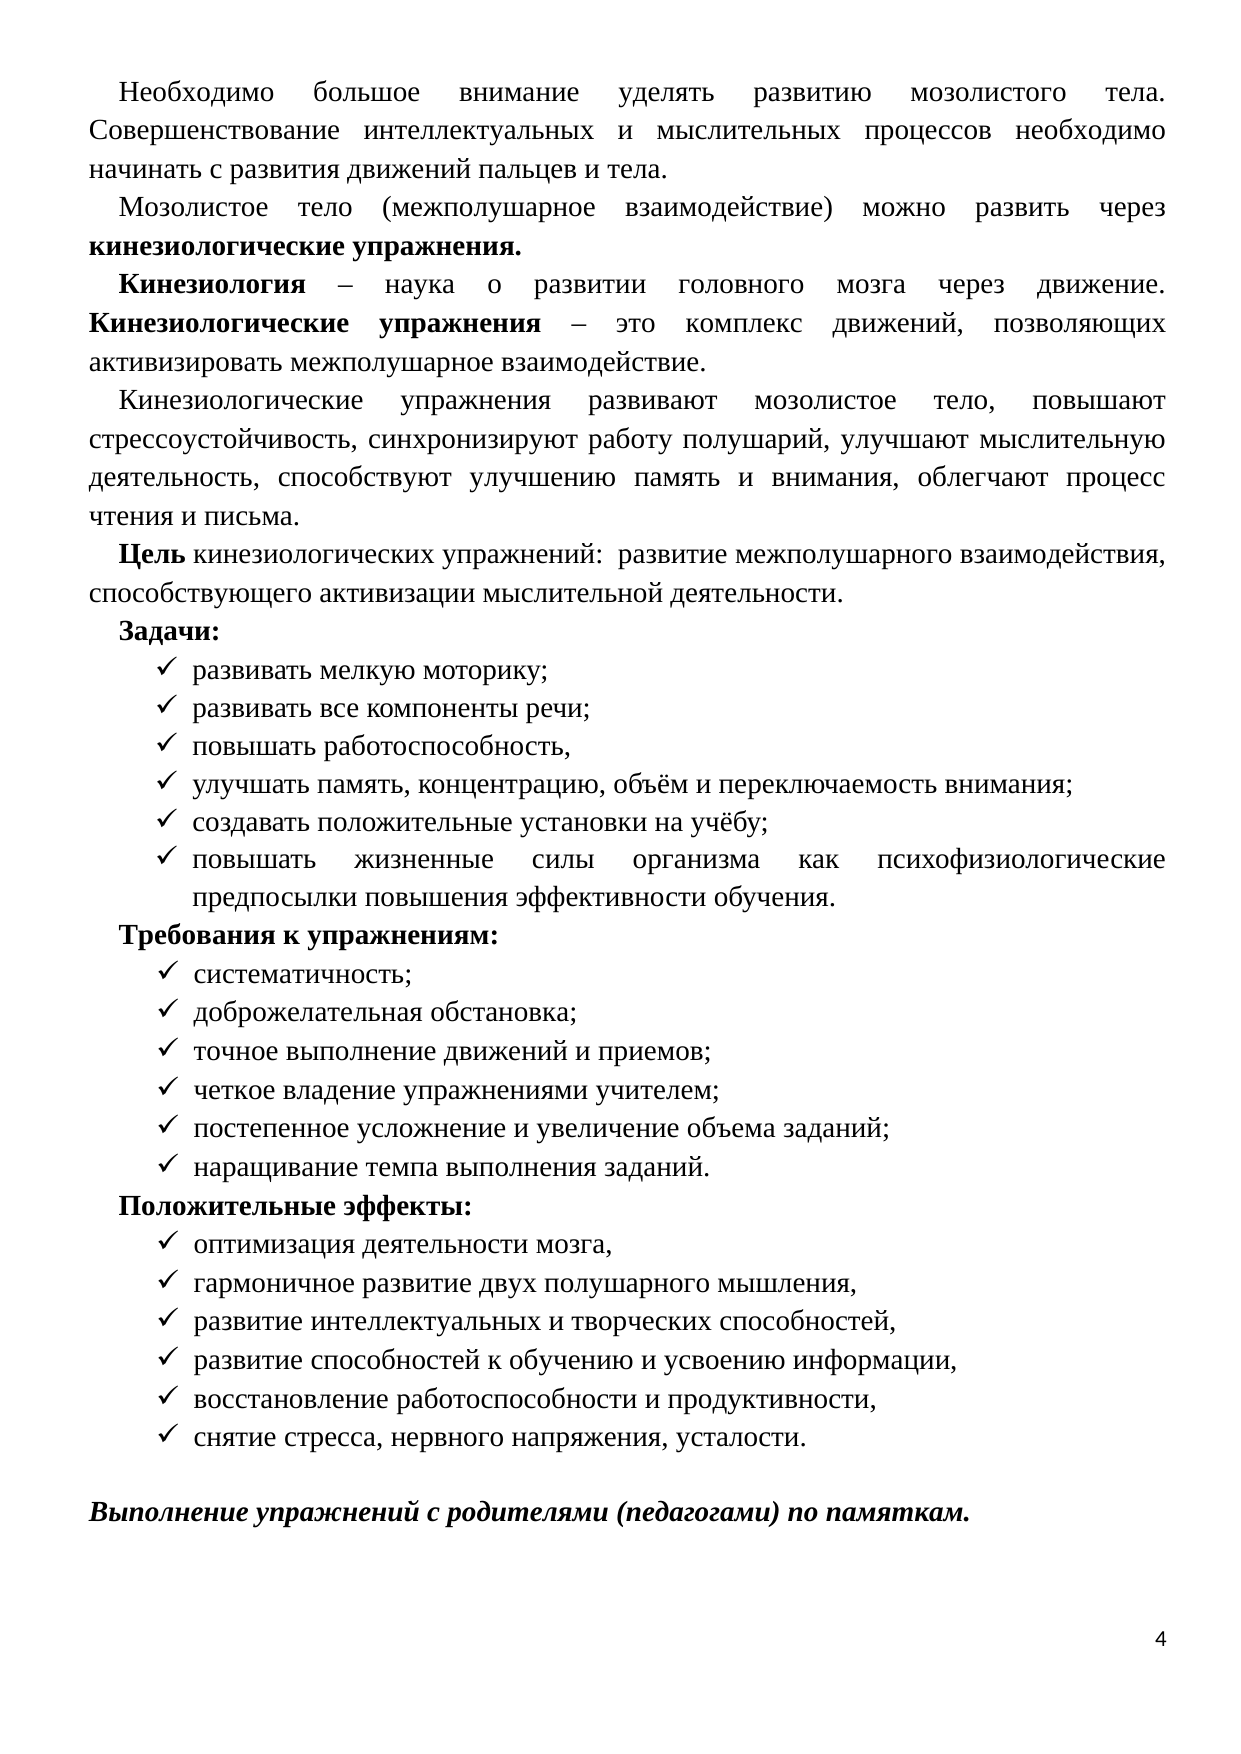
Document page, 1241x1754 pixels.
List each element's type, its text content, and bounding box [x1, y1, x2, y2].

list улучшать память, концентрацию, объём и переключаемость внимания; [154, 766, 1167, 799]
list доброжелательная обстановка; [156, 994, 1167, 1028]
text Мозолистое тело (межполушарное взаимодействие) можно развить через кинезиологические упражнения. [89, 189, 1167, 262]
list систематичность; [156, 956, 1167, 989]
text Кинезиология – наука о развитии головного мозга через движение. Кинезиологические упражнения – это комплекс движений, позволяющих активизировать межполушарное взаимодействие. [89, 267, 1167, 377]
list оптимизация деятельности мозга, [156, 1226, 1167, 1260]
text Выполнение упражнений с родителями (педагогами) по памяткам. [89, 1494, 1167, 1528]
list развивать мелкую моторику; [154, 652, 1167, 686]
list наращивание темпа выполнения заданий. [156, 1149, 1167, 1183]
list постепенное усложнение и увеличение объема заданий; [156, 1110, 1167, 1144]
list создавать положительные установки на учёбу; [154, 804, 1167, 837]
list развитие способностей к обучению и усвоению информации, [156, 1342, 1167, 1376]
list повышать жизненные силы организма как психофизиологические предпосылки повышения эффективности обучения. [154, 842, 1167, 913]
list снятие стресса, нервного напряжения, усталости. [156, 1419, 1167, 1453]
list четкое владение упражнениями учителем; [156, 1072, 1167, 1105]
text Требования к упражнениям: [89, 917, 1167, 951]
text Задачи: [89, 613, 1167, 647]
list гармоничное развитие двух полушарного мышления, [156, 1265, 1167, 1298]
list развивать все компоненты речи; [154, 690, 1167, 723]
list развитие интеллектуальных и творческих способностей, [156, 1303, 1167, 1337]
text Цель кинезиологических упражнений: развитие межполушарного взаимодействия, способствующего активизации мыслительной деятельности. [89, 536, 1167, 608]
text Положительные эффекты: [89, 1188, 1167, 1221]
text Необходимо большое внимание уделять развитию мозолистого тела. Совершенствование интеллектуальных и мыслительных процессов необходимо начинать с развития движений пальцев и тела. [89, 74, 1167, 184]
list точное выполнение движений и приемов; [156, 1033, 1167, 1067]
text Кинезиологические упражнения развивают мозолистое тело, повышают стрессоустойчивость, синхронизируют работу полушарий, улучшают мыслительную деятельность, способствуют улучшению память и внимания, облегчают процесс чтения и письма. [89, 382, 1167, 531]
list восстановление работоспособности и продуктивности, [156, 1381, 1167, 1414]
list повышать работоспособность, [154, 728, 1167, 761]
